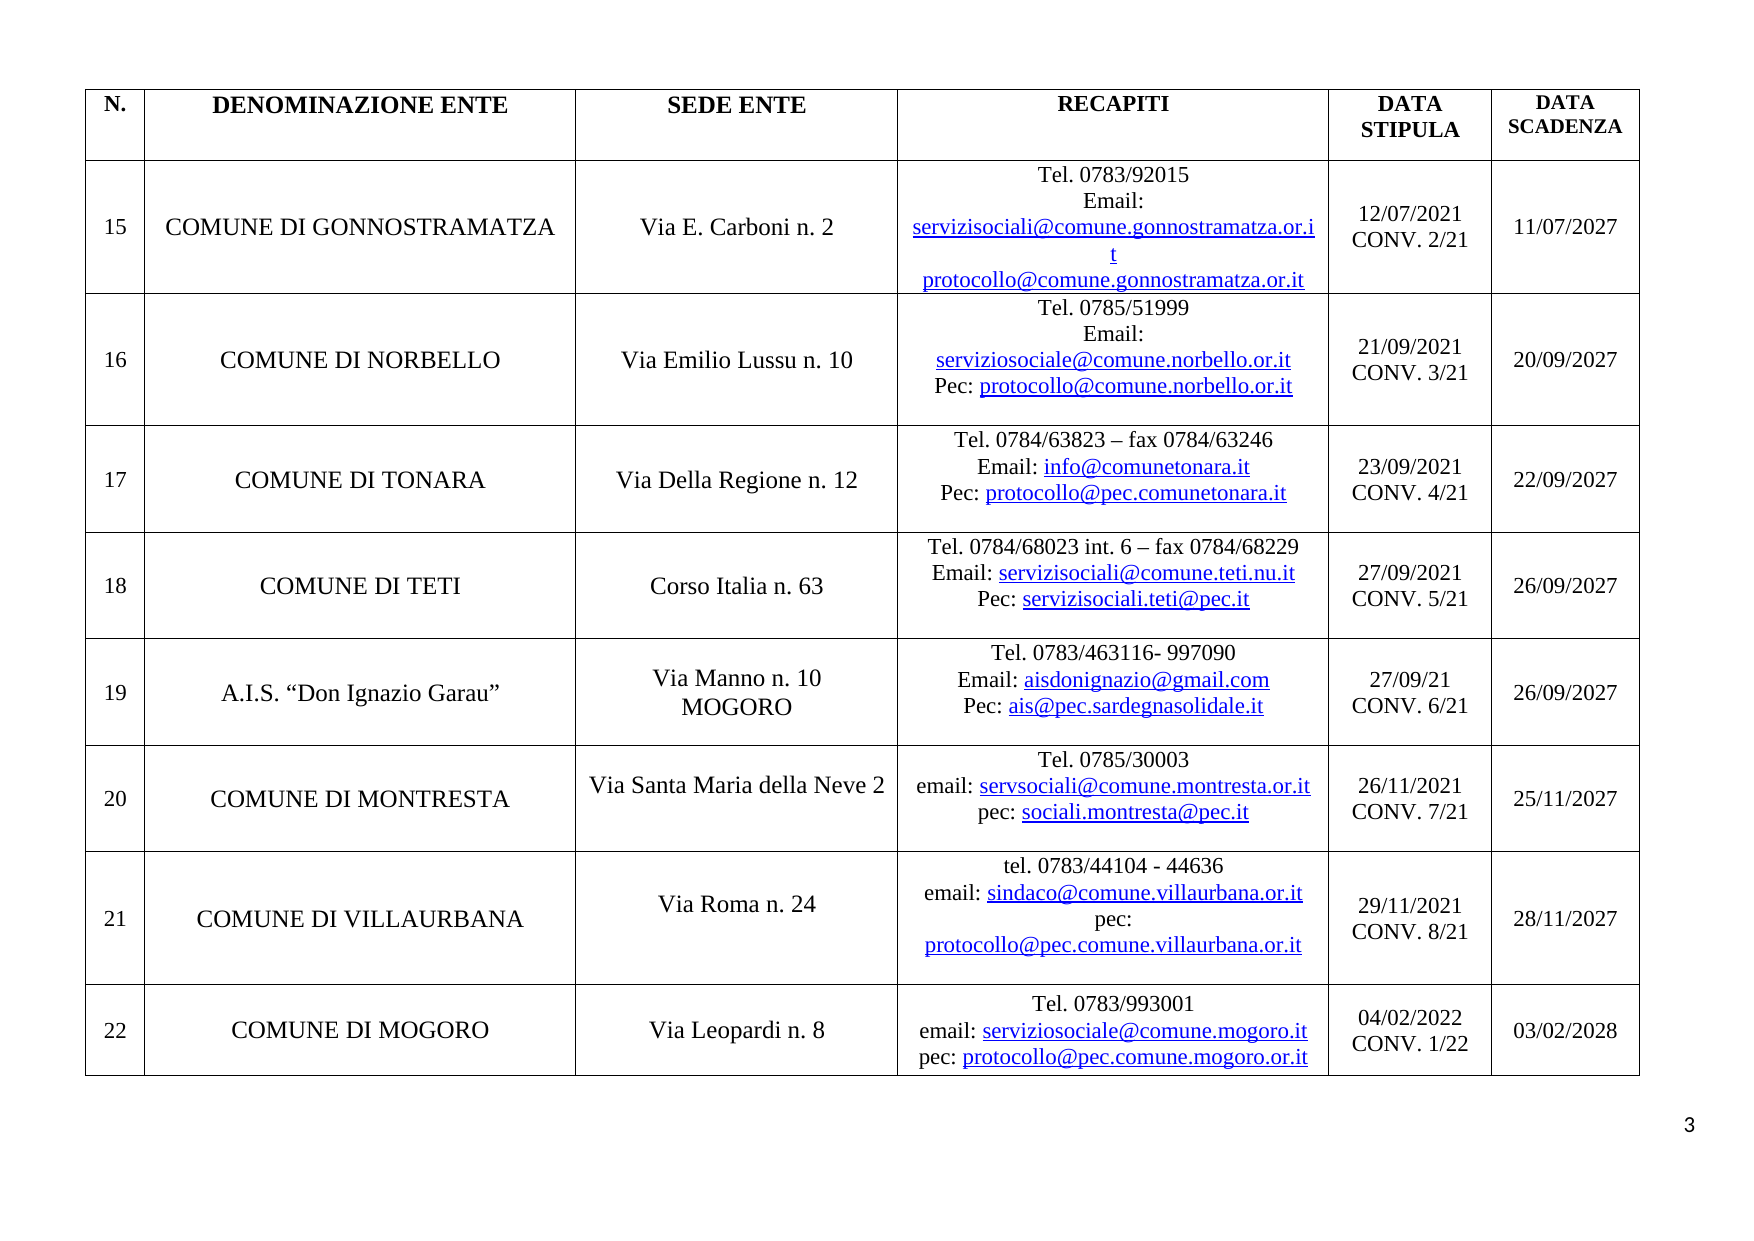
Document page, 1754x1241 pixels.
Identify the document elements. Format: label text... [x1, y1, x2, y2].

table_cell Tel. 0785/51999 Email: serviziosociale@comune.norbello.or.it Pec: protocollo@comune.norbello.or.it [898, 294, 1328, 425]
table_cell COMUNE DI NORBELLO [145, 294, 575, 425]
table_cell DATA SCADENZA [1492, 90, 1639, 160]
table_cell 04/02/2022 CONV. 1/22 [1329, 985, 1491, 1075]
table_cell 03/02/2028 [1492, 985, 1639, 1075]
table_cell DATA STIPULA [1329, 90, 1491, 160]
table_cell Corso Italia n. 63 [576, 533, 897, 638]
table_cell Via Leopardi n. 8 [576, 985, 897, 1075]
table_cell 22 [86, 985, 144, 1075]
table_cell COMUNE DI GONNOSTRAMATZA [145, 161, 575, 292]
table_cell 17 [86, 426, 144, 532]
table_cell COMUNE DI MOGORO [145, 985, 575, 1075]
table_cell tel. 0783/44104 - 44636 email: sindaco@comune.villaurbana.or.it pec: protocollo@pec.comune.villaurbana.or.it [898, 852, 1328, 984]
table_cell DENOMINAZIONE ENTE [145, 90, 575, 160]
table_cell 11/07/2027 [1492, 161, 1639, 292]
table_cell Via Manno n. 10 MOGORO [576, 639, 897, 745]
table_cell 18 [86, 533, 144, 638]
table_cell 26/09/2027 [1492, 639, 1639, 745]
table_cell 21 [86, 852, 144, 984]
table_cell Tel. 0784/63823 – fax 0784/63246 Email: info@comunetonara.it Pec: protocollo@pec.comunetonara.it [898, 426, 1328, 532]
table_cell Tel. 0783/993001 email: serviziosociale@comune.mogoro.it pec: protocollo@pec.comune.mogoro.or.it [898, 985, 1328, 1075]
table_cell 16 [86, 294, 144, 425]
table_cell 25/11/2027 [1492, 746, 1639, 851]
table_cell Tel. 0785/30003 email: servsociali@comune.montresta.or.it pec: sociali.montresta@pec.it [898, 746, 1328, 851]
table_cell COMUNE DI TETI [145, 533, 575, 638]
table_cell SEDE ENTE [576, 90, 897, 160]
table_cell Via E. Carboni n. 2 [576, 161, 897, 292]
table_cell 27/09/21 CONV. 6/21 [1329, 639, 1491, 745]
table_cell 29/11/2021 CONV. 8/21 [1329, 852, 1491, 984]
table_cell Tel. 0783/92015 Email: servizisociali@comune.gonnostramatza.or.it protocollo@comune.gonnostramatza.or.it [898, 161, 1328, 292]
table_cell 19 [86, 639, 144, 745]
table_cell N. [86, 90, 144, 160]
table_cell Via Santa Maria della Neve 2 [576, 746, 897, 851]
table_cell Via Della Regione n. 12 [576, 426, 897, 532]
table_cell 20/09/2027 [1492, 294, 1639, 425]
table_cell Via Roma n. 24 [576, 852, 897, 984]
table_cell 26/09/2027 [1492, 533, 1639, 638]
table_cell 15 [86, 161, 144, 292]
table_cell 20 [86, 746, 144, 851]
table_cell 22/09/2027 [1492, 426, 1639, 532]
table_cell COMUNE DI VILLAURBANA [145, 852, 575, 984]
table_cell 12/07/2021 CONV. 2/21 [1329, 161, 1491, 292]
table_cell Tel. 0784/68023 int. 6 – fax 0784/68229 Email: servizisociali@comune.teti.nu.it Pec: servizisociali.teti@pec.it [898, 533, 1328, 638]
table_cell 28/11/2027 [1492, 852, 1639, 984]
table_cell RECAPITI [898, 90, 1328, 160]
table_cell Tel. 0783/463116- 997090 Email: aisdonignazio@gmail.com Pec: ais@pec.sardegnasolidale.it [898, 639, 1328, 745]
table_cell 27/09/2021 CONV. 5/21 [1329, 533, 1491, 638]
table_cell Via Emilio Lussu n. 10 [576, 294, 897, 425]
table_cell 26/11/2021 CONV. 7/21 [1329, 746, 1491, 851]
table_cell A.I.S. “Don Ignazio Garau” [145, 639, 575, 745]
table_cell 23/09/2021 CONV. 4/21 [1329, 426, 1491, 532]
table_cell 21/09/2021 CONV. 3/21 [1329, 294, 1491, 425]
table_cell COMUNE DI MONTRESTA [145, 746, 575, 851]
table_cell COMUNE DI TONARA [145, 426, 575, 532]
